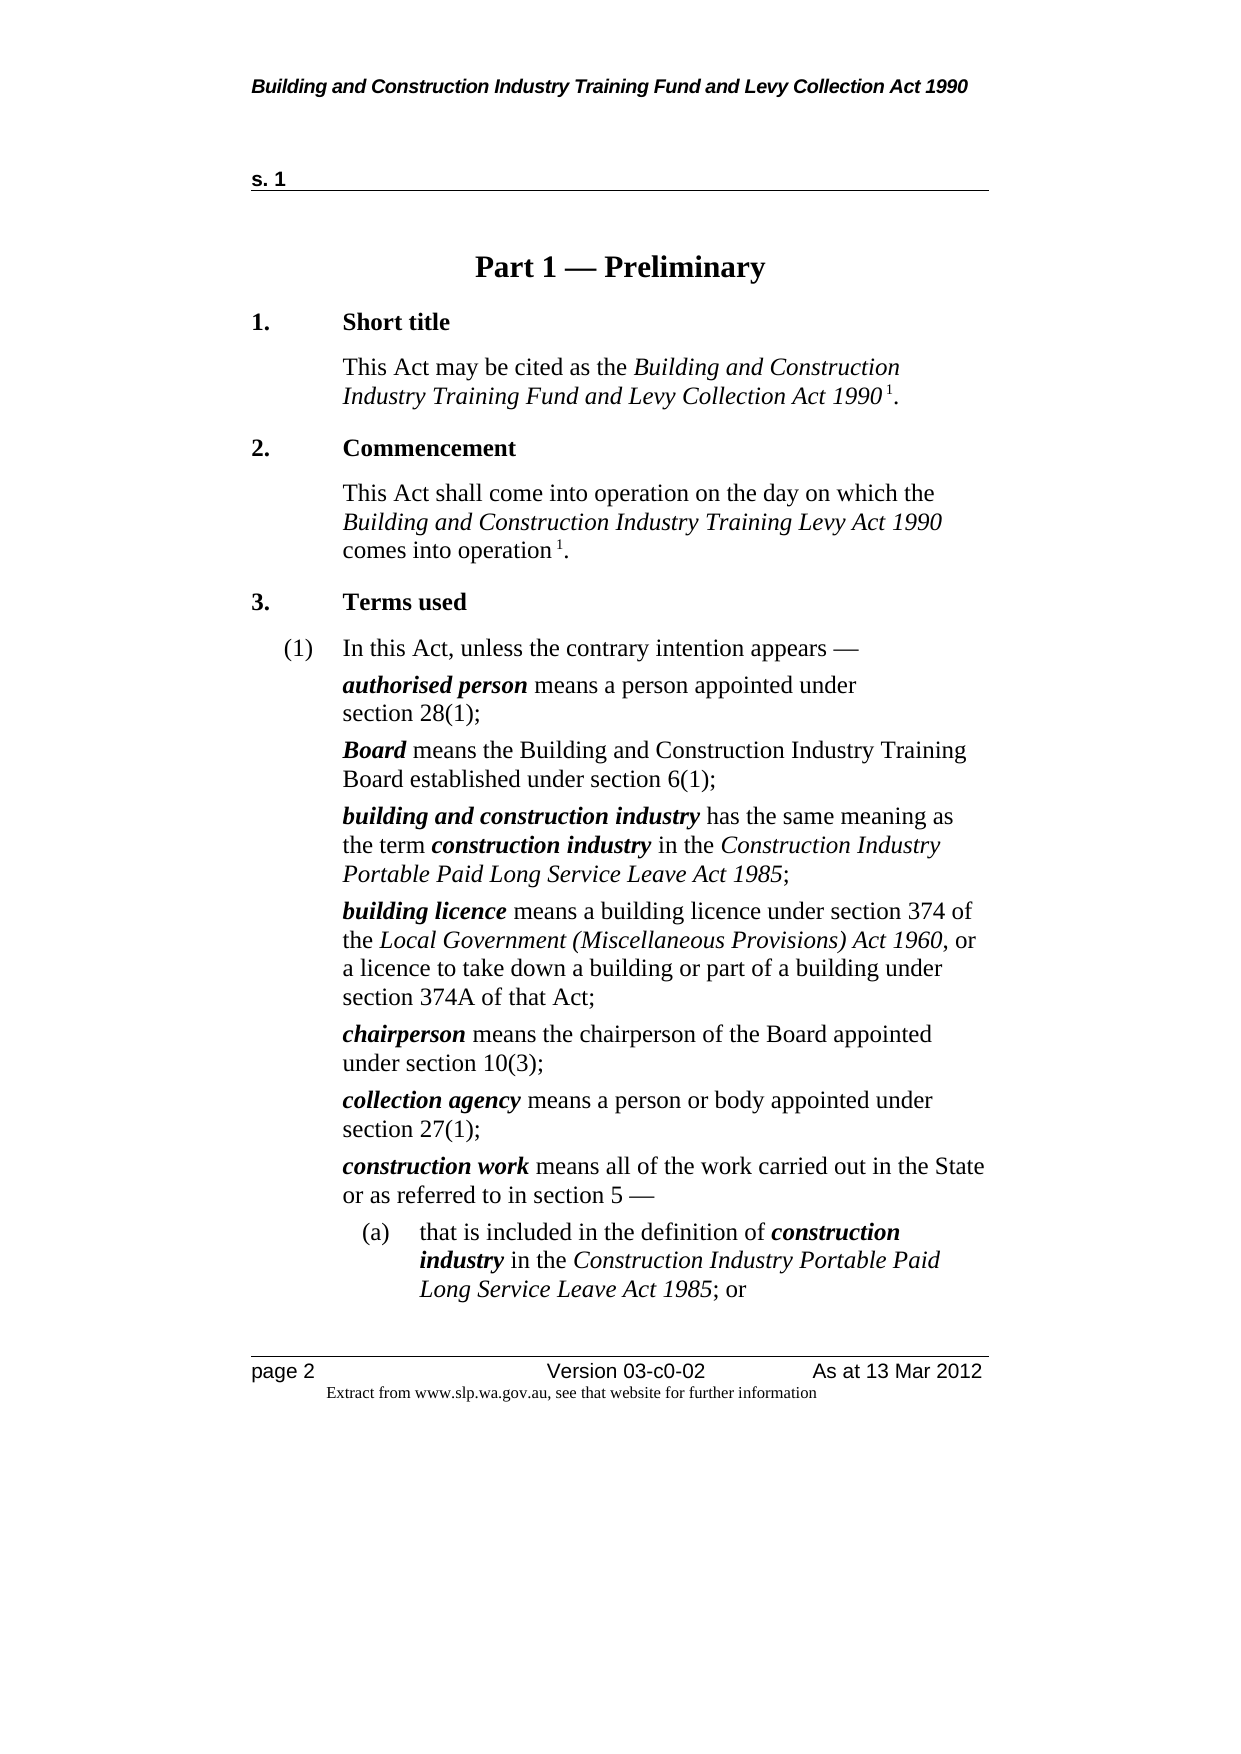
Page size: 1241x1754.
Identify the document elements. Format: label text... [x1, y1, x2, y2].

text This Act shall come into operation on the day on which the Building and Construction Industry Training Levy Act 1990 comes into operation 1. [251, 478, 989, 564]
subtitle 3. Terms used [251, 587, 989, 616]
text building licence means a building licence under section 374 of the Local Government (Miscellaneous Provisions) Act 1960, or a licence to take down a building or part of a building under section 374A of that Act; [251, 896, 989, 1011]
subtitle 1. Short title [251, 307, 989, 336]
subtitle Part 1 — Preliminary [251, 248, 989, 284]
text collection agency means a person or body appointed under section 27(1); [251, 1085, 989, 1143]
text (a) that is included in the definition of construction industry in the Construction Industry Portable Paid Long Service Leave Act 1985; or [251, 1217, 989, 1303]
text (1) In this Act, unless the contrary intention appears — [251, 633, 989, 661]
text authorised person means a person appointed under section 28(1); [251, 670, 989, 727]
text construction work means all of the work carried out in the State or as referred to in section 5 — [251, 1151, 989, 1208]
subtitle 2. Commencement [251, 433, 989, 461]
text building and construction industry has the same meaning as the term construction industry in the Construction Industry Portable Paid Long Service Leave Act 1985; [251, 801, 989, 888]
text Board means the Building and Construction Industry Training Board established under section 6(1); [251, 736, 989, 793]
text chairperson means the chairperson of the Board appointed under section 10(3); [251, 1019, 989, 1077]
text This Act may be cited as the Building and Construction Industry Training Fund and Levy Collection Act 1990 1. [251, 352, 989, 410]
